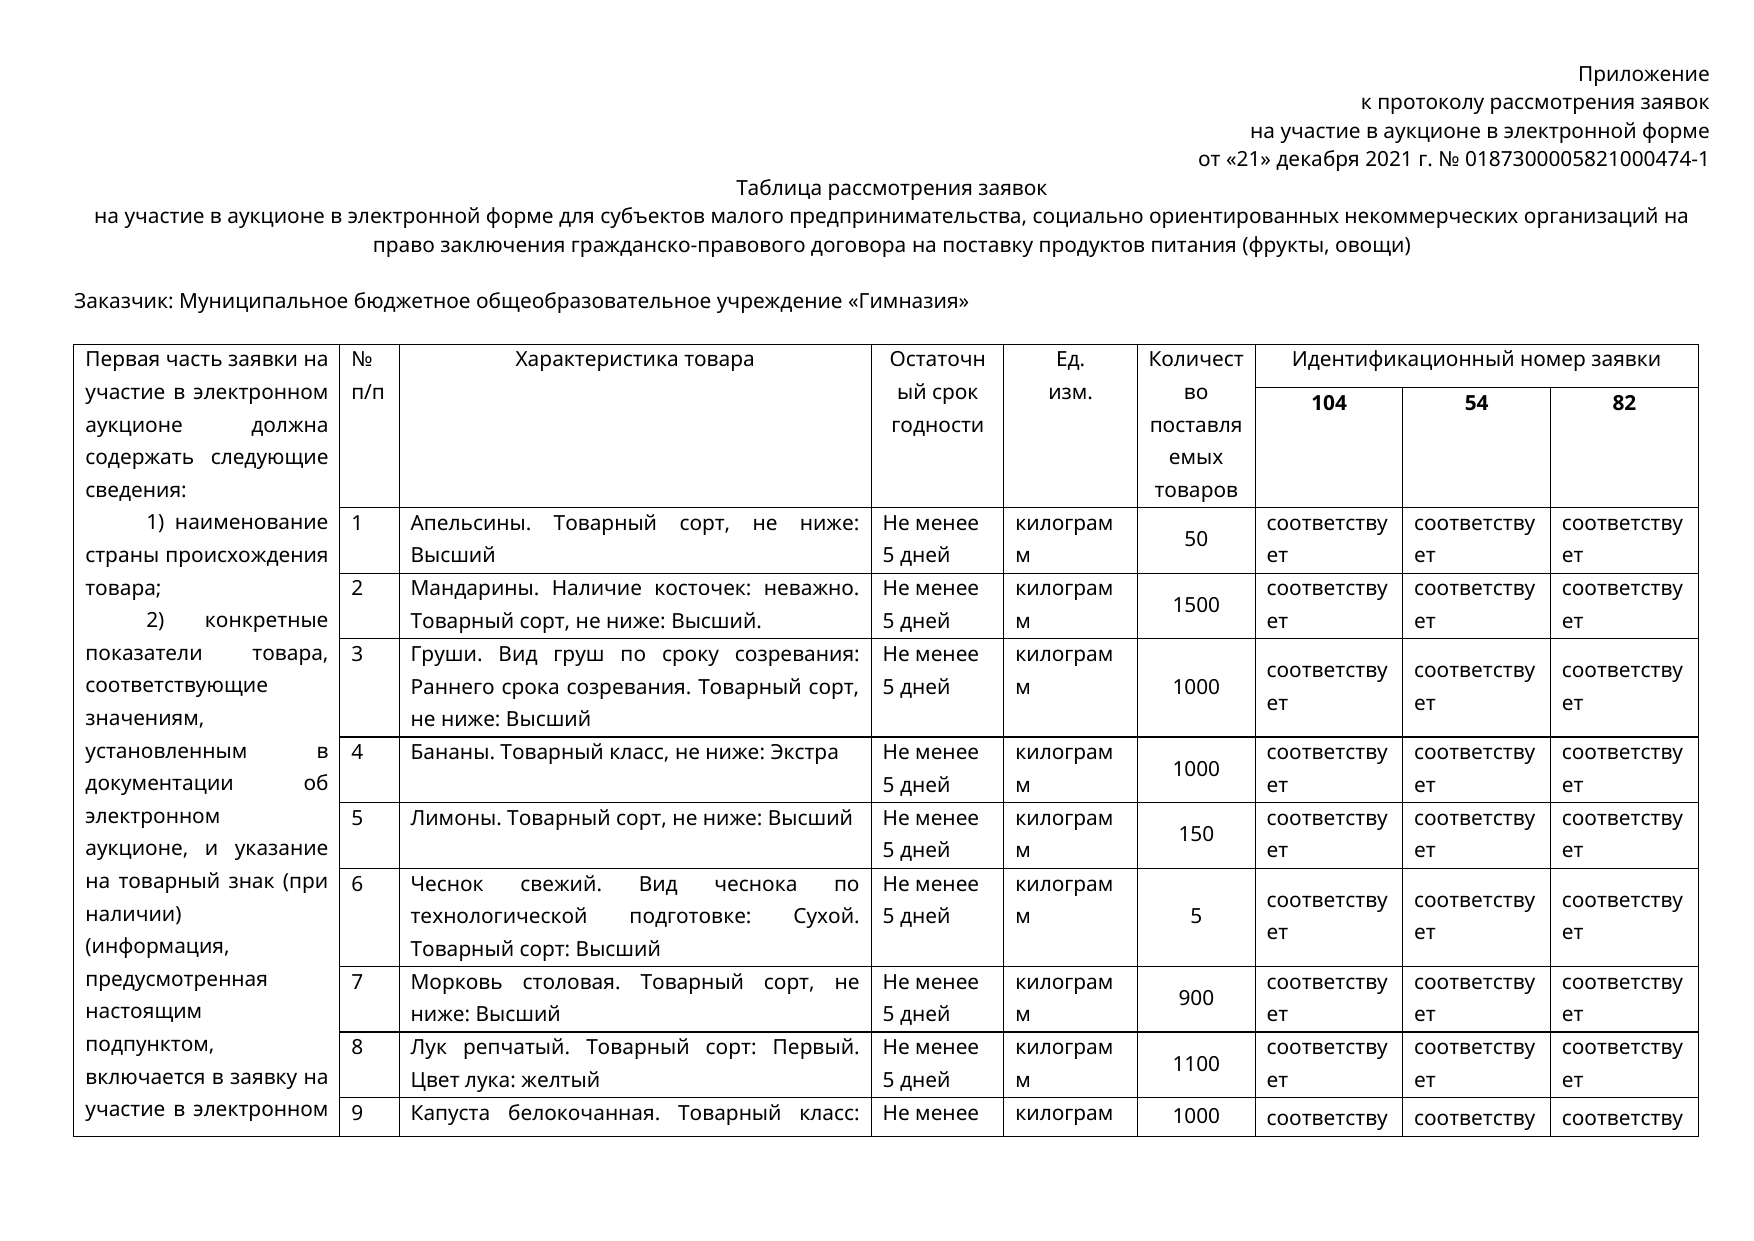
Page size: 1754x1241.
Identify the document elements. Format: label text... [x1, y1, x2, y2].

table_cell 150 [1138, 803, 1255, 868]
text Таблица рассмотрения заявок [74, 173, 1710, 201]
table_cell 1000 [1138, 639, 1255, 736]
table_cell соответствует [1403, 1098, 1550, 1136]
table_cell соответствует [1403, 508, 1550, 572]
table_cell килограмм [1004, 1033, 1137, 1097]
text на участие в аукционе в электронной форме для субъектов малого предпринимательства, социально ориентированных некоммерческих организаций на право заключения гражданско-правового договора на поставку продуктов питания (фрукты, овощи) [74, 201, 1710, 258]
table_cell соответствует [1403, 574, 1550, 638]
table_cell Лук репчатый. Товарный сорт: Первый. Цвет лука: желтый [400, 1033, 871, 1097]
text на участие в аукционе в электронной форме [44, 116, 1710, 144]
table_cell Не менее 5 дней [872, 738, 1003, 802]
table_cell соответствует [1551, 869, 1698, 966]
table_cell соответствует [1256, 639, 1402, 736]
table_cell соответствует [1403, 1033, 1550, 1097]
table_header Первая часть заявки на участие в электронном аукционе должна содержать следующие сведения: 1) наименование страны происхождения товара; 2) конкретные показатели товара, соответствующие значениям, установленным в документации об электронном аукционе, и указание на товарный знак (при наличии) (информация, предусмотренная настоящим подпунктом, включается в заявку на участие в электронном аукционе в случае отсутствия в документации об электронном аукционе указания на товарный знак или в случае, если участник закупки предлагает товар, который обозначен товарным знаком, отличным от товарного знака, указанного в документации об электронном аукционе). [74, 345, 339, 1136]
table_cell Лимоны. Товарный сорт, не ниже: Высший [400, 803, 871, 868]
table_cell соответствует [1256, 869, 1402, 966]
table_cell Не менее 5 дней [872, 639, 1003, 736]
table_cell 4 [340, 738, 399, 802]
table_cell соответствует [1256, 1033, 1402, 1097]
table_cell килограмм [1004, 508, 1137, 572]
table_cell килограмм [1004, 574, 1137, 638]
table_cell 1500 [1138, 574, 1255, 638]
table_cell Не менее 5 дней [872, 508, 1003, 572]
table_cell 1100 [1138, 1033, 1255, 1097]
table_header № п/п [340, 345, 399, 507]
table_cell Морковь столовая. Товарный сорт, не ниже: Высший [400, 967, 871, 1031]
table_cell соответствует [1403, 803, 1550, 868]
text к протоколу рассмотрения заявок [44, 87, 1710, 116]
table_cell соответствует [1256, 1098, 1402, 1136]
table_cell соответствует [1256, 738, 1402, 802]
table_cell Апельсины. Товарный сорт, не ниже: Высший [400, 508, 871, 572]
table_cell соответствует [1403, 967, 1550, 1031]
table_cell килограмм [1004, 1098, 1137, 1136]
table_cell Не менее 5 дней [872, 1033, 1003, 1097]
table_cell 54 [1403, 388, 1550, 507]
table_cell соответствует [1551, 574, 1698, 638]
table_cell соответствует [1551, 1033, 1698, 1097]
table_cell 3 [340, 639, 399, 736]
table_cell 5 [340, 803, 399, 868]
table_cell 7 [340, 967, 399, 1031]
table_cell Чеснок свежий. Вид чеснока по технологической подготовке: Сухой. Товарный сорт: Высший [400, 869, 871, 966]
table_header Характеристика товара [400, 345, 871, 507]
table_cell соответствует [1403, 738, 1550, 802]
table_cell соответствует [1551, 803, 1698, 868]
text Приложение [44, 59, 1710, 87]
table_cell Бананы. Товарный класс, не ниже: Экстра [400, 738, 871, 802]
table_cell соответствует [1256, 574, 1402, 638]
table_cell Мандарины. Наличие косточек: неважно. Товарный сорт, не ниже: Высший. [400, 574, 871, 638]
text от «21» декабря 2021 г. № 0187300005821000474-1 [44, 144, 1710, 173]
table_cell Не менее 5 дней [872, 869, 1003, 966]
table_header Количество поставляемых товаров [1138, 345, 1255, 507]
table_cell килограмм [1004, 967, 1137, 1031]
table_cell килограмм [1004, 869, 1137, 966]
table_cell соответствует [1256, 508, 1402, 572]
table_cell 104 [1256, 388, 1402, 507]
table_cell 1 [340, 508, 399, 572]
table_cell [400, 1098, 871, 1136]
table_cell соответствует [1403, 639, 1550, 736]
table_cell соответствует [1551, 639, 1698, 736]
table_header Остаточный срок годности [872, 345, 1003, 507]
table_cell Не менее 5 дней [872, 574, 1003, 638]
table_cell соответствует [1551, 738, 1698, 802]
table_cell 50 [1138, 508, 1255, 572]
table_cell соответствует [1403, 869, 1550, 966]
table_cell килограмм [1004, 803, 1137, 868]
table_cell 1000 [1138, 738, 1255, 802]
table_cell Не менее 5 дней [872, 1098, 1003, 1136]
table_header Идентификационный номер заявки [1256, 345, 1698, 387]
table_cell 9 [340, 1098, 399, 1136]
table_cell 82 [1551, 388, 1698, 507]
table_cell соответствует [1256, 803, 1402, 868]
table_cell соответствует [1551, 1098, 1698, 1136]
table_cell килограмм [1004, 639, 1137, 736]
table_cell Не менее 5 дней [872, 803, 1003, 868]
table_cell 2 [340, 574, 399, 638]
table_cell 5 [1138, 869, 1255, 966]
table_cell килограмм [1004, 738, 1137, 802]
table_cell Груши. Вид груш по сроку созревания: Раннего срока созревания. Товарный сорт, не ниже: Высший [400, 639, 871, 736]
table_cell соответствует [1551, 967, 1698, 1031]
table_cell соответствует [1256, 967, 1402, 1031]
table_cell 900 [1138, 967, 1255, 1031]
table_header Ед. изм. [1004, 345, 1137, 507]
table_cell 1000 [1138, 1098, 1255, 1136]
table_cell соответствует [1551, 508, 1698, 572]
text Заказчик: Муниципальное бюджетное общеобразовательное учреждение «Гимназия» [74, 287, 1710, 315]
table_cell Не менее 5 дней [872, 967, 1003, 1031]
table_cell 8 [340, 1033, 399, 1097]
table_cell 6 [340, 869, 399, 966]
